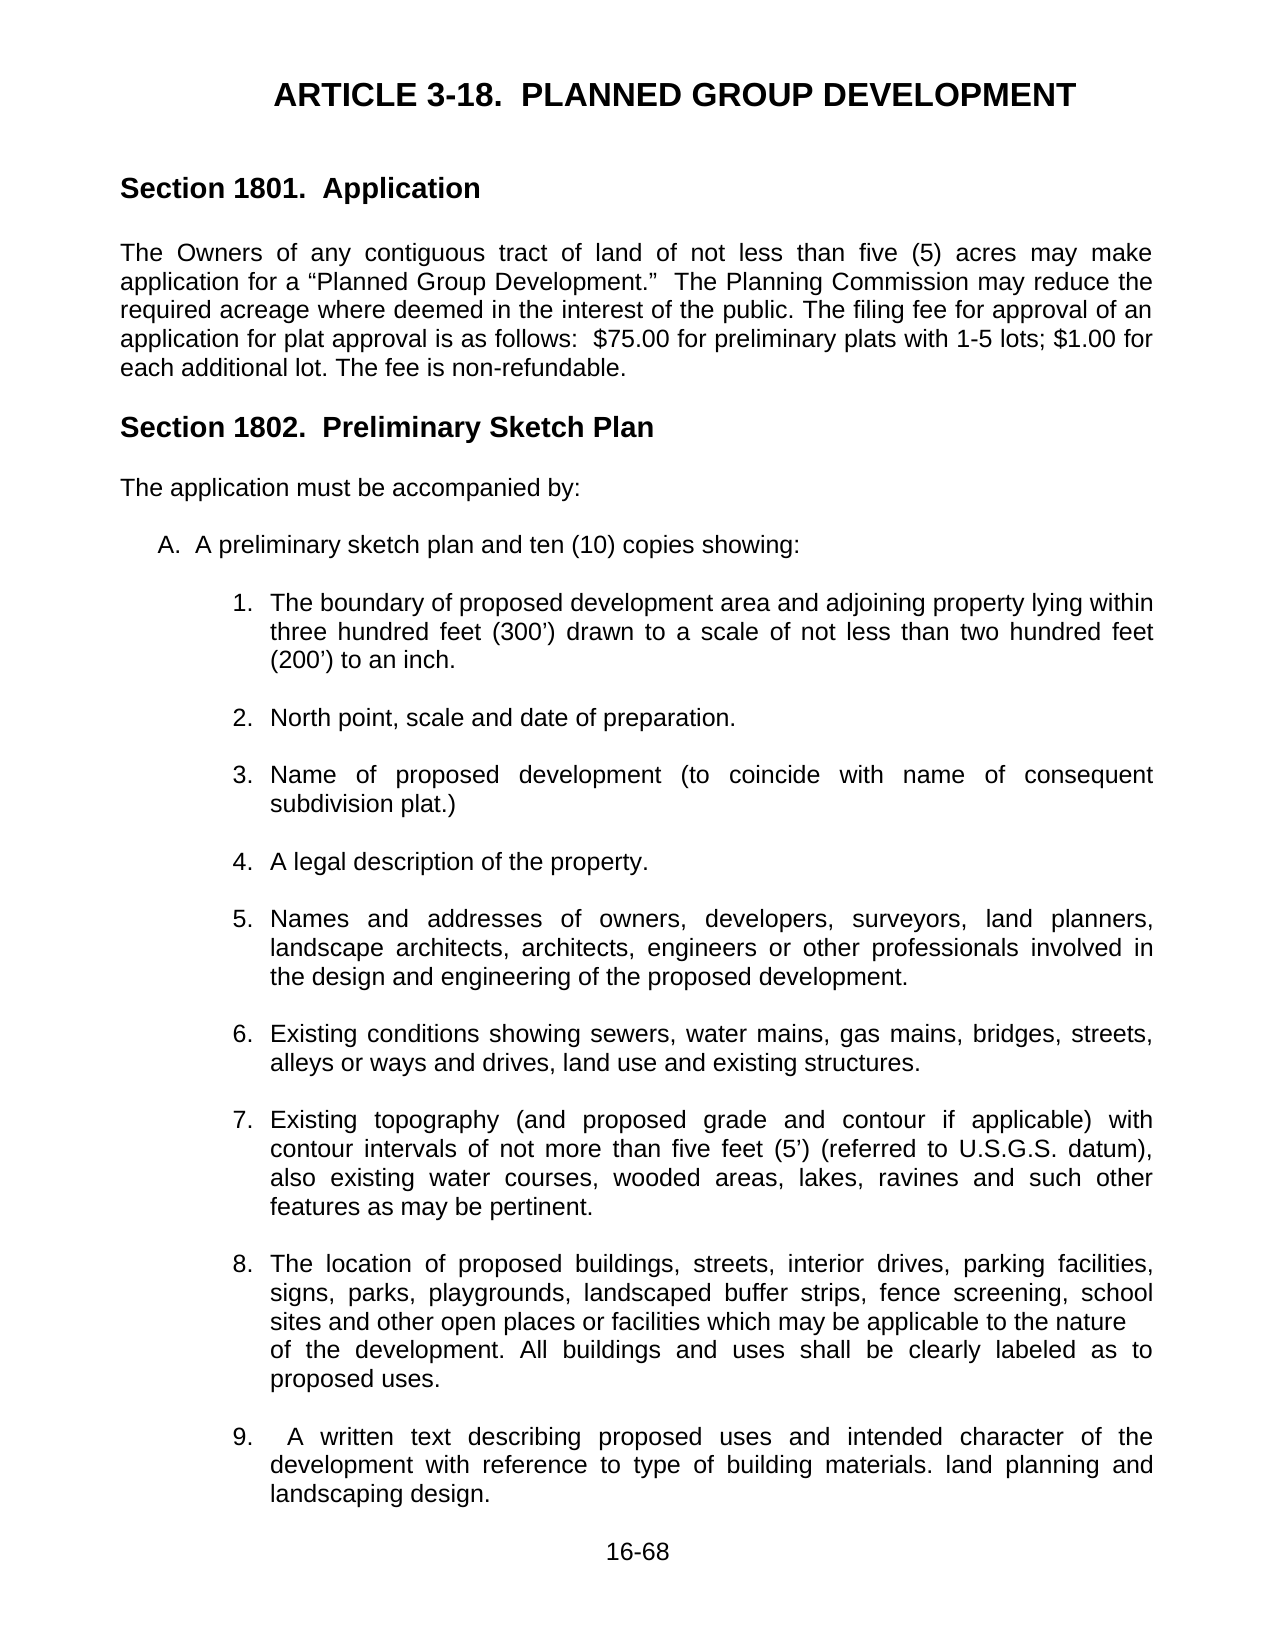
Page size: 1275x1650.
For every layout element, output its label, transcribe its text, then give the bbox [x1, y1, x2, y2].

text Section 1802. Preliminary Sketch Plan [120, 411, 1155, 444]
list A written text describing proposed uses and intended character of the development with reference to type of building materials. land planning and landscaping design. [232, 1422, 1155, 1508]
text The application must be accompanied by: [120, 473, 1155, 502]
text Section 1801. Application [120, 171, 1155, 204]
list A preliminary sketch plan and ten (10) copies showing: [157, 530, 1155, 559]
text ARTICLE 3-18. PLANNED GROUP DEVELOPMENT [195, 75, 1155, 113]
list The boundary of proposed development area and adjoining property lying within three hundred feet (300’) drawn to a scale of not less than two hundred feet (200’) to an inch. [232, 588, 1155, 674]
text The Owners of any contiguous tract of land of not less than five (5) acres may make application for a “Planned Group Development.” The Planning Commission may reduce the required acreage where deemed in the interest of the public. The filing fee for approval of an application for plat approval is as follows: $75.00 for preliminary plats with 1-5 lots; $1.00 for each additional lot. The fee is non-refundable. [120, 238, 1155, 382]
list of the development. All buildings and uses shall be clearly labeled as to proposed uses. [270, 1335, 1155, 1393]
text 16-68 [120, 1537, 1155, 1565]
list Name of proposed development (to coincide with name of consequent subdivision plat.) [232, 760, 1155, 818]
list The location of proposed buildings, streets, interior drives, parking facilities, signs, parks, playgrounds, landscaped buffer strips, fence screening, school sites and other open places or facilities which may be applicable to the nature [232, 1249, 1155, 1335]
list Names and addresses of owners, developers, surveyors, land planners, landscape architects, architects, engineers or other professionals involved in the design and engineering of the proposed development. [232, 904, 1155, 990]
list Existing conditions showing sewers, water mains, gas mains, bridges, streets, alleys or ways and drives, land use and existing structures. [232, 1019, 1155, 1077]
list A legal description of the property. [232, 847, 1155, 875]
list North point, scale and date of preparation. [232, 703, 1155, 732]
list Existing topography (and proposed grade and contour if applicable) with contour intervals of not more than five feet (5’) (referred to U.S.G.S. datum), also existing water courses, wooded areas, lakes, ravines and such other features as may be pertinent. [232, 1105, 1155, 1220]
